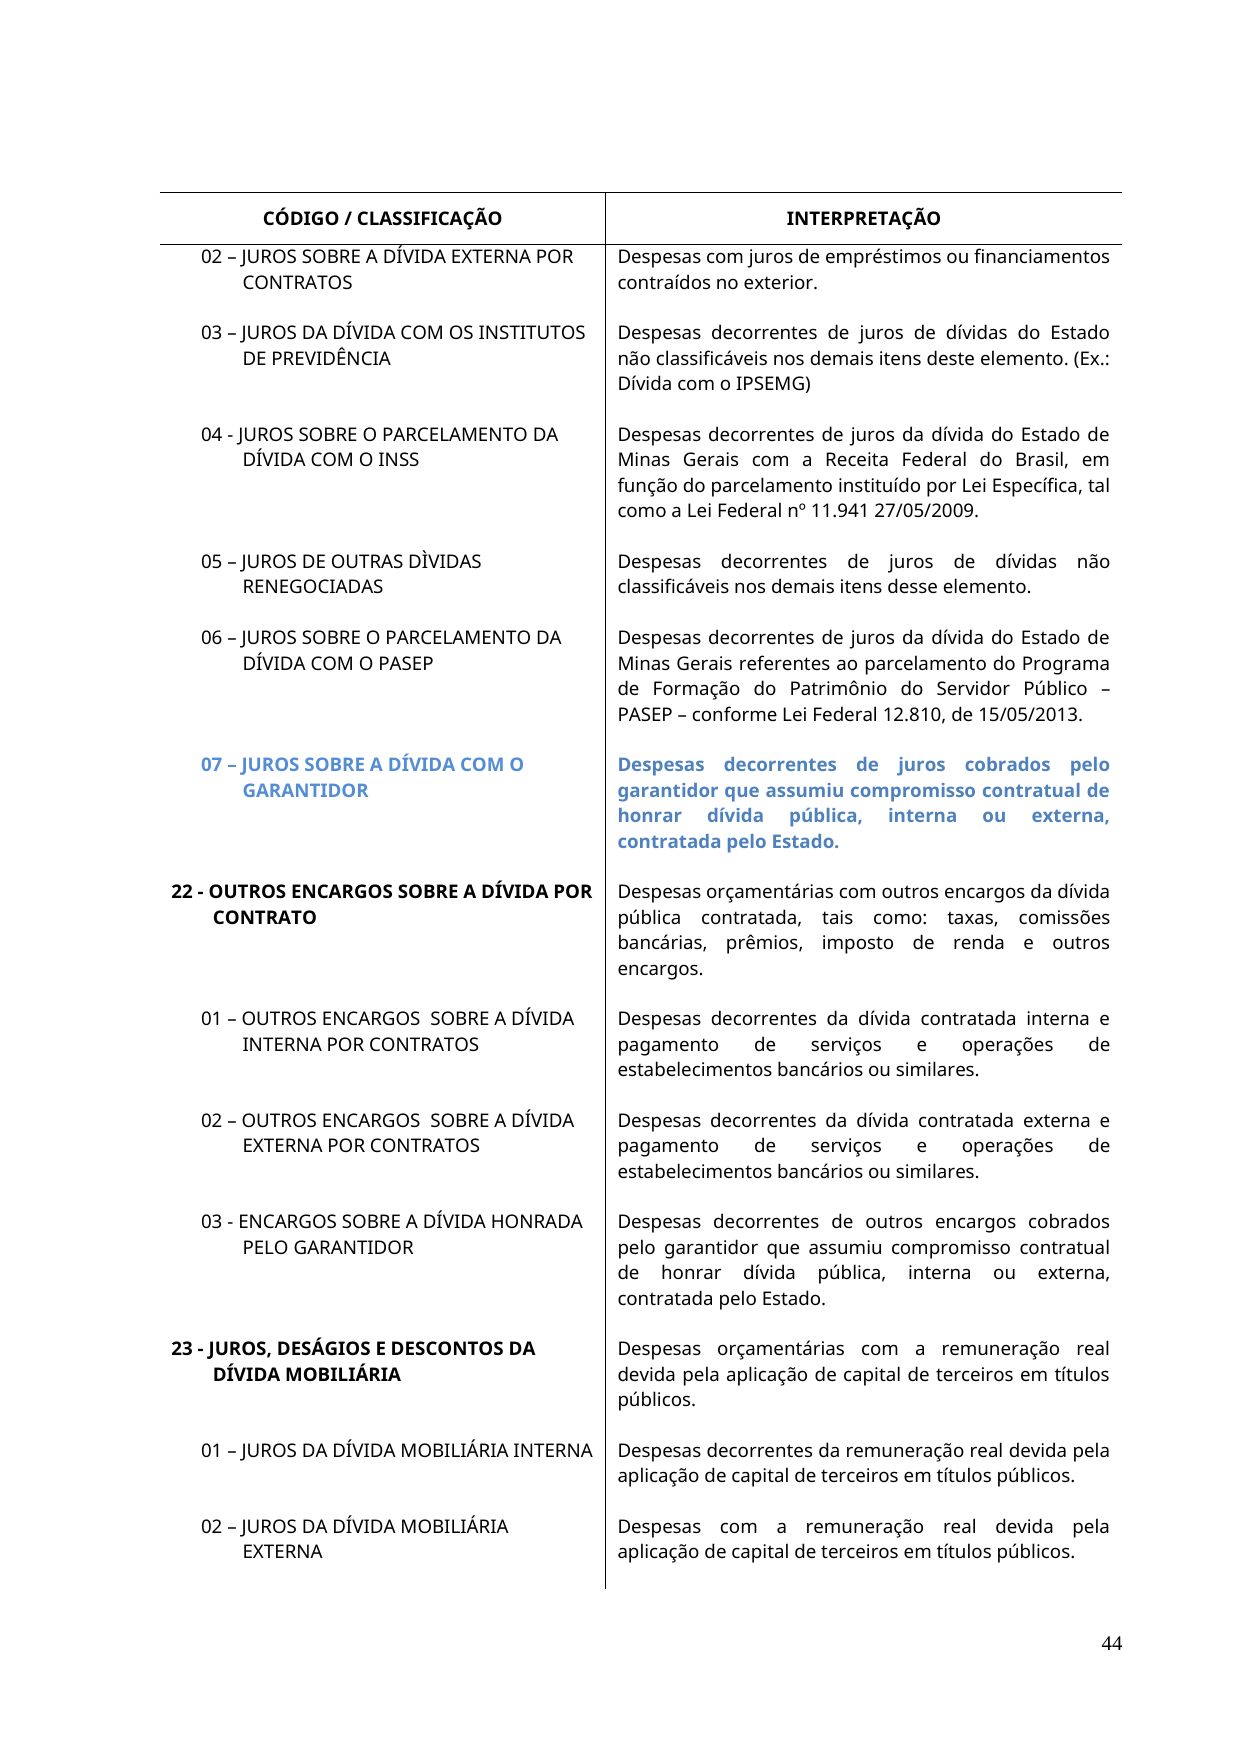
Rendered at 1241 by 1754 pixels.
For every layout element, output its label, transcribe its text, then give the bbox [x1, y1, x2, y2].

table_cell Despesas decorrentes de juros cobrados pelo garantidor que assumiu compromisso contratual de honrar dívida pública, interna ou externa, contratada pelo Estado. [606, 751, 1122, 878]
table_cell Despesas decorrentes de juros de dívidas do Estado não classificáveis nos demais itens deste elemento. (Ex.: Dívida com o IPSEMG) [606, 320, 1122, 421]
table_cell 02 – JUROS SOBRE A DÍVIDA EXTERNA POR CONTRATOS [160, 245, 605, 319]
table_cell Despesas decorrentes de outros encargos cobrados pelo garantidor que assumiu compromisso contratual de honrar dívida pública, interna ou externa, contratada pelo Estado. [606, 1209, 1122, 1336]
table_cell Despesas decorrentes da dívida contratada interna e pagamento de serviços e operações de estabelecimentos bancários ou similares. [606, 1006, 1122, 1107]
table_cell 03 - ENCARGOS SOBRE A DÍVIDA HONRADA PELO GARANTIDOR [160, 1209, 605, 1336]
table_cell 02 – OUTROS ENCARGOS SOBRE A DÍVIDA EXTERNA POR CONTRATOS [160, 1107, 605, 1209]
table_cell 04 - JUROS SOBRE O PARCELAMENTO DA DÍVIDA COM O inss [160, 421, 605, 548]
table_cell 07 – JUROS SOBRE A DÍVIDA COM O GARANTIDOR [160, 751, 605, 878]
table_cell 01 – JUROS DA DÍVIDA MOBILIÁRIA INTERNA [160, 1437, 605, 1513]
table_cell 23 - JUROS, DESÁGIOS E DESCONTOS DA DÍVIDA MOBILIÁRIA [160, 1336, 605, 1437]
table_cell Despesas decorrentes de juros da dívida do Estado de Minas Gerais referentes ao parcelamento do Programa de Formação do Patrimônio do Servidor Público – PASEP – conforme Lei Federal 12.810, de 15/05/2013. [606, 624, 1122, 751]
table_cell 06 – Juros sobre o parcelamento da dívida com o PASEP [160, 624, 605, 751]
table_cell 03 – juros da dívida com os institutos de previdência [160, 320, 605, 421]
table_cell Despesas orçamentárias com a remuneração real devida pela aplicação de capital de terceiros em títulos públicos. [606, 1336, 1122, 1437]
table_cell Despesas decorrentes da dívida contratada externa e pagamento de serviços e operações de estabelecimentos bancários ou similares. [606, 1107, 1122, 1209]
table_cell 02 – JUROS DA DÍVIDA MOBILIÁRIA EXTERNA [160, 1513, 605, 1589]
table_cell 01 – OUTROS ENCARGOS SOBRE A DÍVIDA INTERNA POR CONTRATOS [160, 1006, 605, 1107]
table_cell Despesas decorrentes de juros da dívida do Estado de Minas Gerais com a Receita Federal do Brasil, em função do parcelamento instituído por Lei Específica, tal como a Lei Federal nº 11.941 27/05/2009. [606, 421, 1122, 548]
table_header CÓDIGO / CLASSIFICAÇÃO [160, 193, 605, 243]
table_cell 05 – juros de outras dìvidas renegociadas [160, 548, 605, 624]
table_header INTERPRETAÇÃO [606, 193, 1122, 243]
table_cell Despesas decorrentes da remuneração real devida pela aplicação de capital de terceiros em títulos públicos. [606, 1437, 1122, 1513]
table_cell 22 - OUTROS ENCARGOS SOBRE A DÍVIDA POR CONTRATO [160, 879, 605, 1006]
table_cell Despesas com a remuneração real devida pela aplicação de capital de terceiros em títulos públicos. [606, 1513, 1122, 1589]
table_cell Despesas com juros de empréstimos ou financiamentos contraídos no exterior. [606, 245, 1122, 319]
table_cell Despesas orçamentárias com outros encargos da dívida pública contratada, tais como: taxas, comissões bancárias, prêmios, imposto de renda e outros encargos. [606, 879, 1122, 1006]
table_cell Despesas decorrentes de juros de dívidas não classificáveis nos demais itens desse elemento. [606, 548, 1122, 624]
